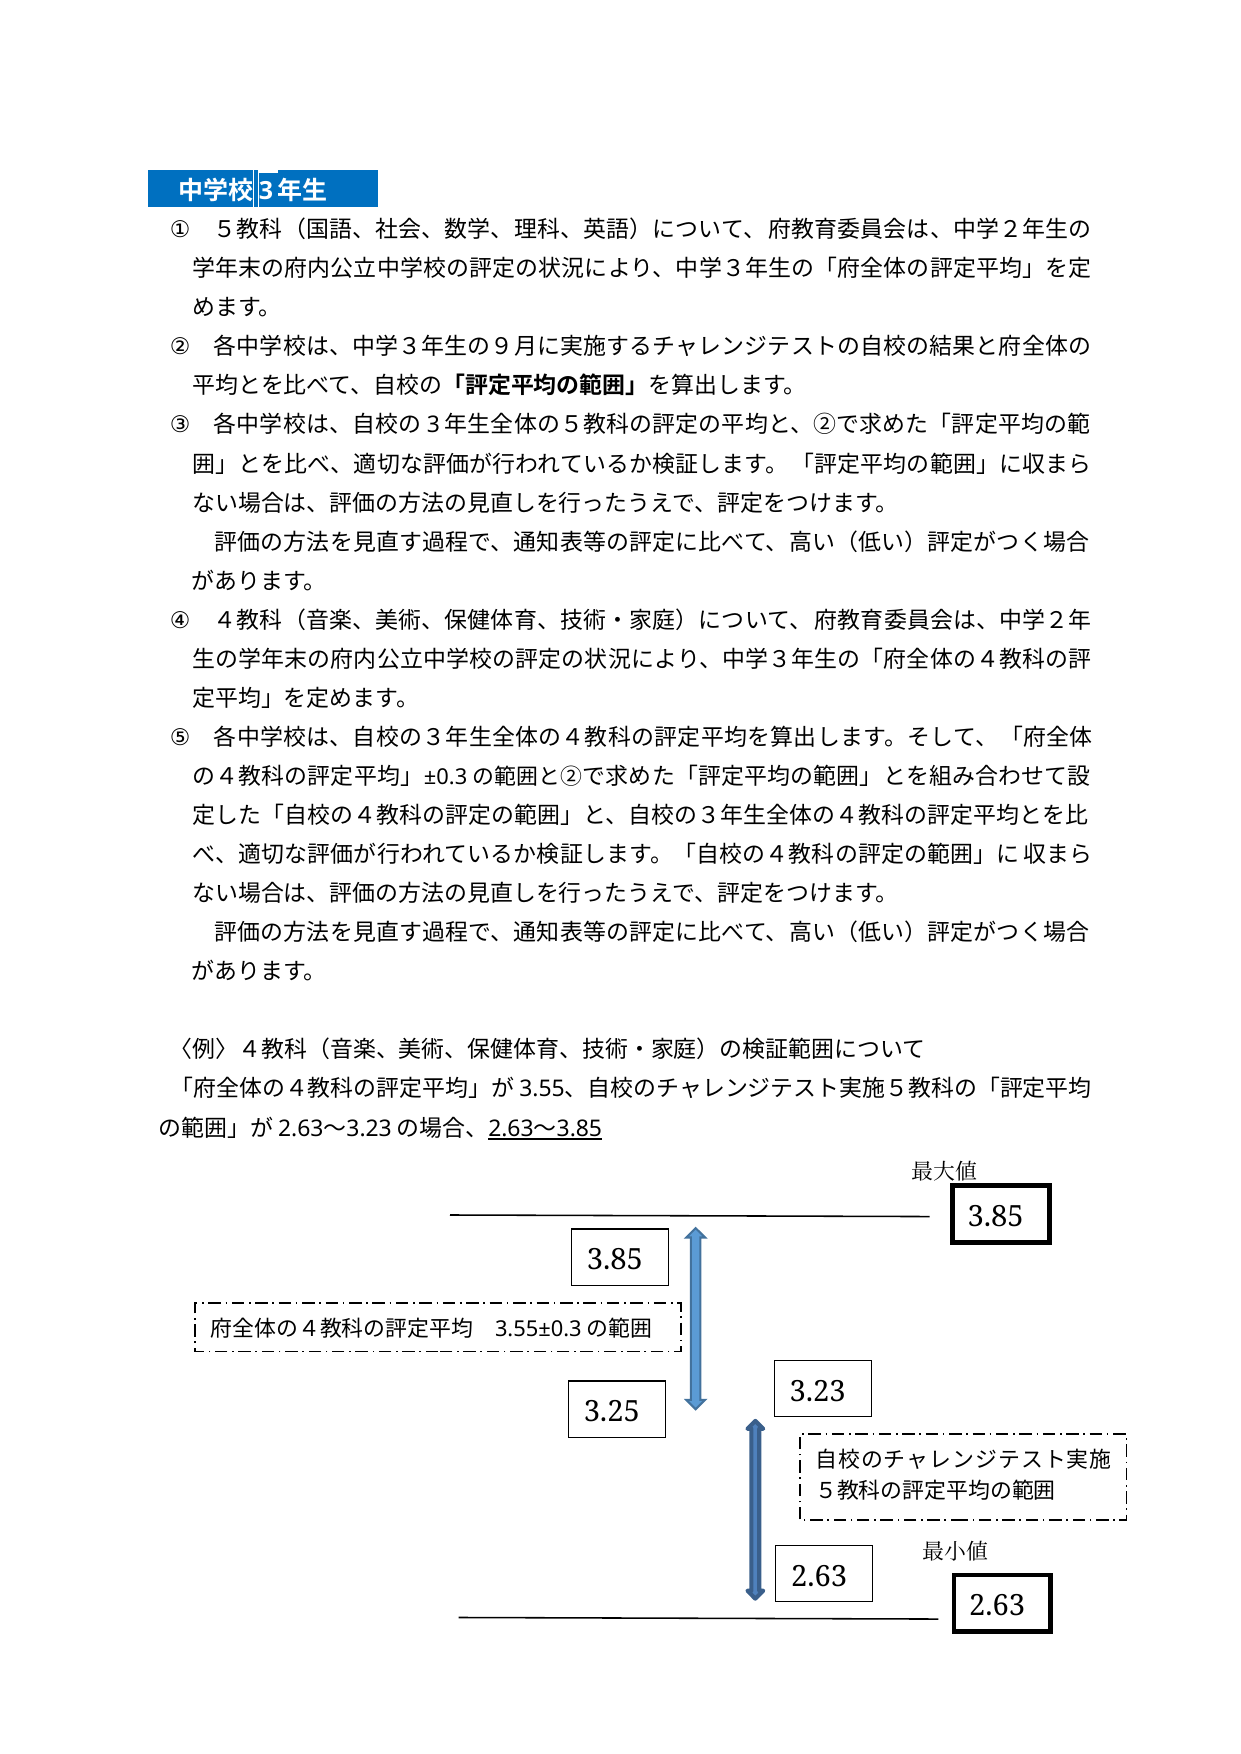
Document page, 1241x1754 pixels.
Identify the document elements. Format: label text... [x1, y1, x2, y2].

text 評価の方法を見直す過程で、通知表等の評定に比べて、高い（低い）評定がつく場合があります。 [191, 521, 1092, 599]
text ① ５教科（国語、社会、数学、理科、英語）について、府教育委員会は、中学２年生の学年末の府内公立中学校の評定の状況により、中学３年生の「府全体の評定平均」を定めます。 [169, 208, 1092, 325]
text ③ 各中学校は、自校の3年生全体の５教科の評定の平均と、②で求めた「評定平均の範囲」とを比べ、適切な評価が行われているか検証します。「評定平均の範囲」に収まらない場合は、評価の方法の見直しを行ったうえで、評定をつけます。 [169, 403, 1092, 521]
text ⑤ 各中学校は、自校の３年生全体の４教科の評定平均を算出します。そして、「府全体の４教科の評定平均」±0.3の範囲と②で求めた「評定平均の範囲」とを組み合わせて設定した「自校の４教科の評定の範囲」と、自校の３年生全体の４教科の評定平均とを比べ、適切な評価が行われているか検証します。「自校の４教科の評定の範囲」に収まらない場合は、評価の方法の見直しを行ったうえで、評定をつけます。 [169, 716, 1092, 911]
text 〈例〉４教科（音楽、美術、保健体育、技術・家庭）の検証範囲について [169, 1028, 1092, 1067]
text ④ ４教科（音楽、美術、保健体育、技術・家庭）について、府教育委員会は、中学２年生の学年末の府内公立中学校の評定の状況により、中学３年生の「府全体の４教科の評定平均」を定めます。 [169, 599, 1092, 716]
text ② 各中学校は、中学３年生の９月に実施するチャレンジテストの自校の結果と府全体の平均とを比べて、自校の「評定平均の範囲」を算出します。 [169, 325, 1092, 403]
text 評価の方法を見直す過程で、通知表等の評定に比べて、高い（低い）評定がつく場合があります。 [191, 911, 1092, 989]
text 「府全体の４教科の評定平均」が3.55、自校のチャレンジテスト実施５教科の「評定平均の範囲」が2.63～3.23の場合、2.63～3.85 [159, 1067, 1092, 1146]
text 中学校3年生 [148, 169, 1092, 208]
